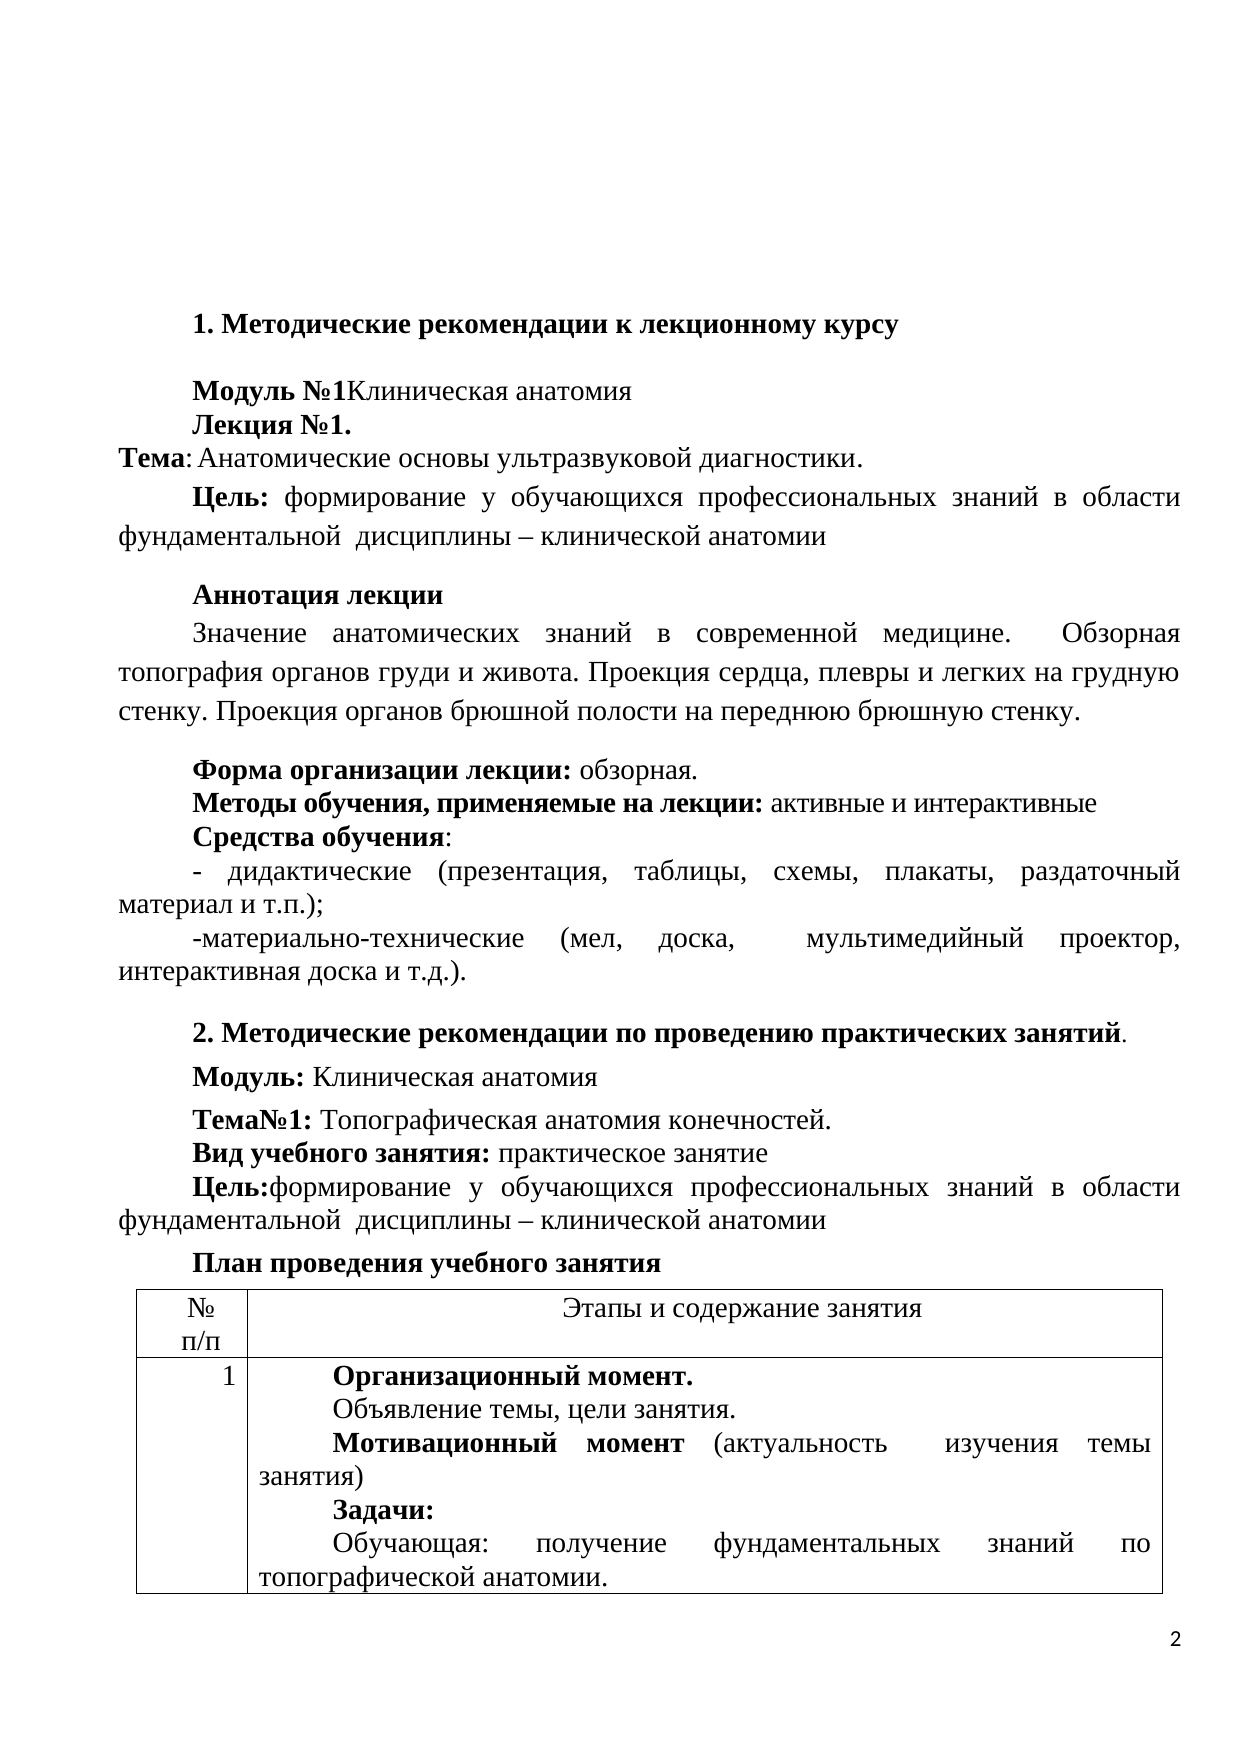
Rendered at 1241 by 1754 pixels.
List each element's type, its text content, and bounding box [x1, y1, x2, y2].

table_cell 1 [137, 1358, 247, 1593]
text -материально-технические (мел, доска, мультимедийный проектор, интерактивная доска и т.д.). [118, 920, 1181, 987]
text Методы обучения, применяемые на лекции: активные и интерактивные [118, 786, 1181, 819]
text Лекция №1. [118, 407, 1181, 441]
text 1. Методические рекомендации к лекционному курсу [118, 306, 1181, 340]
text Форма организации лекции: обзорная. [118, 752, 1181, 786]
text Цель:формирование у обучающихся профессиональных знаний в области фундаментальной дисциплины – клинической анатомии [118, 1169, 1181, 1236]
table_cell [248, 1358, 1162, 1593]
text 2. Методические рекомендации по проведению практических занятий. [118, 1016, 1181, 1049]
text План проведения учебного занятия [118, 1246, 1181, 1279]
text Тема№1: Топографическая анатомия конечностей. [118, 1102, 1181, 1135]
text Модуль: Клиническая анатомия [118, 1059, 1181, 1092]
table_header № п/п [137, 1290, 247, 1357]
text Модуль №1Клиническая анатомия [118, 373, 1181, 407]
table_header Этапы и содержание занятия [248, 1290, 1162, 1357]
text Средства обучения: [118, 819, 1181, 853]
text Вид учебного занятия: практическое занятие [118, 1135, 1181, 1169]
text Значение анатомических знаний в современной медицине. Обзорная топография органов груди и живота. Проекция сердца, плевры и легких на грудную стенку. Проекция органов брюшной полости на переднюю брюшную стенку. [118, 616, 1181, 726]
text Аннотация лекции [118, 577, 1181, 611]
text - дидактические (презентация, таблицы, схемы, плакаты, раздаточный материал и т.п.); [118, 853, 1181, 920]
text Цель: формирование у обучающихся профессиональных знаний в области фундаментальной дисциплины – клинической анатомии [118, 479, 1181, 551]
text Тема: Анатомические основы ультразвуковой диагностики. [118, 441, 1181, 474]
